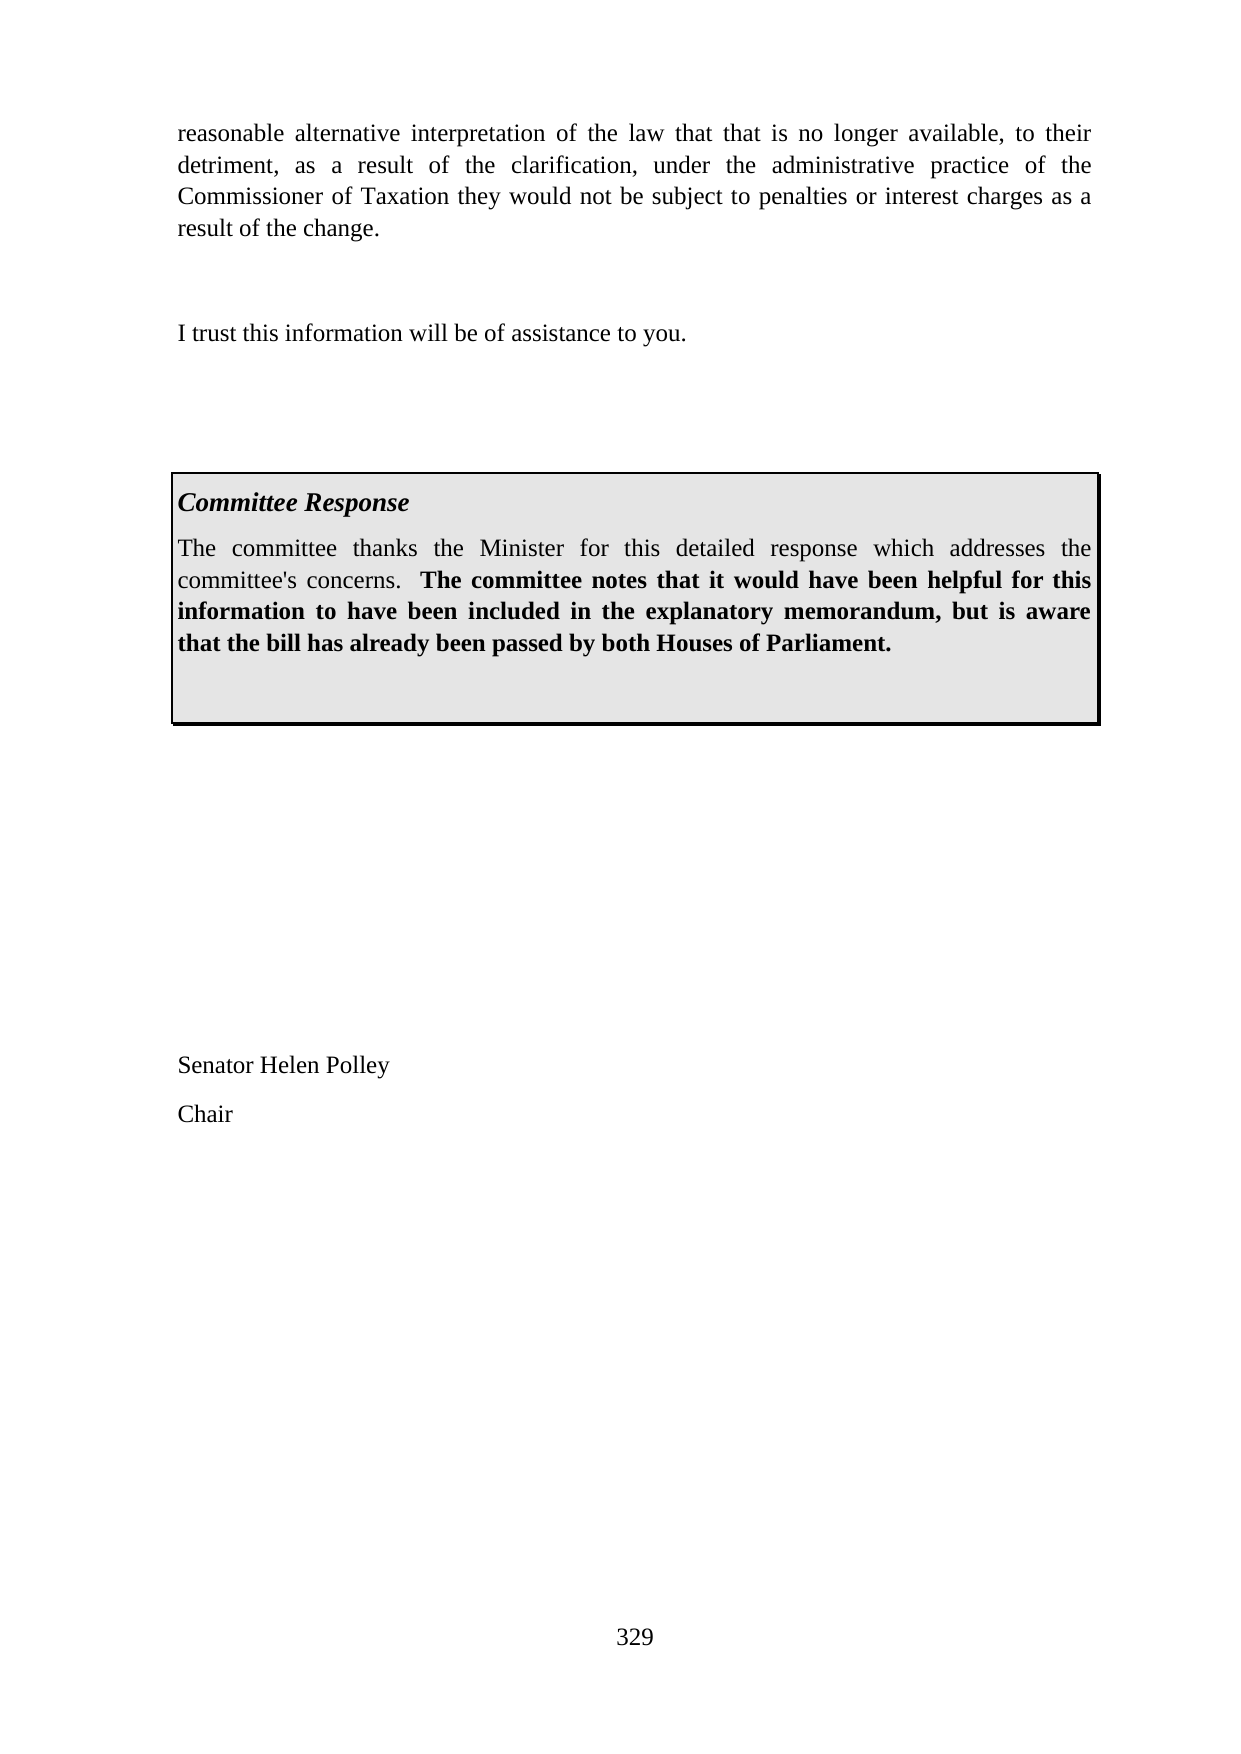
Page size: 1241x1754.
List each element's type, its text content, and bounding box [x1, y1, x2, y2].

text I trust this information will be of assistance to you. [177, 318, 1092, 346]
text Senator Helen Polley [177, 1050, 1092, 1078]
text Chair [177, 1099, 1092, 1128]
text The committee thanks the Minister for this detailed response which addresses the committee's concerns. The committee notes that it would have been helpful for this information to have been included in the explanatory memorandum, but is aware that the bill has already been passed by both Houses of Parliament. [173, 519, 1097, 657]
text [177, 118, 1092, 242]
text Committee Response [173, 474, 1097, 518]
